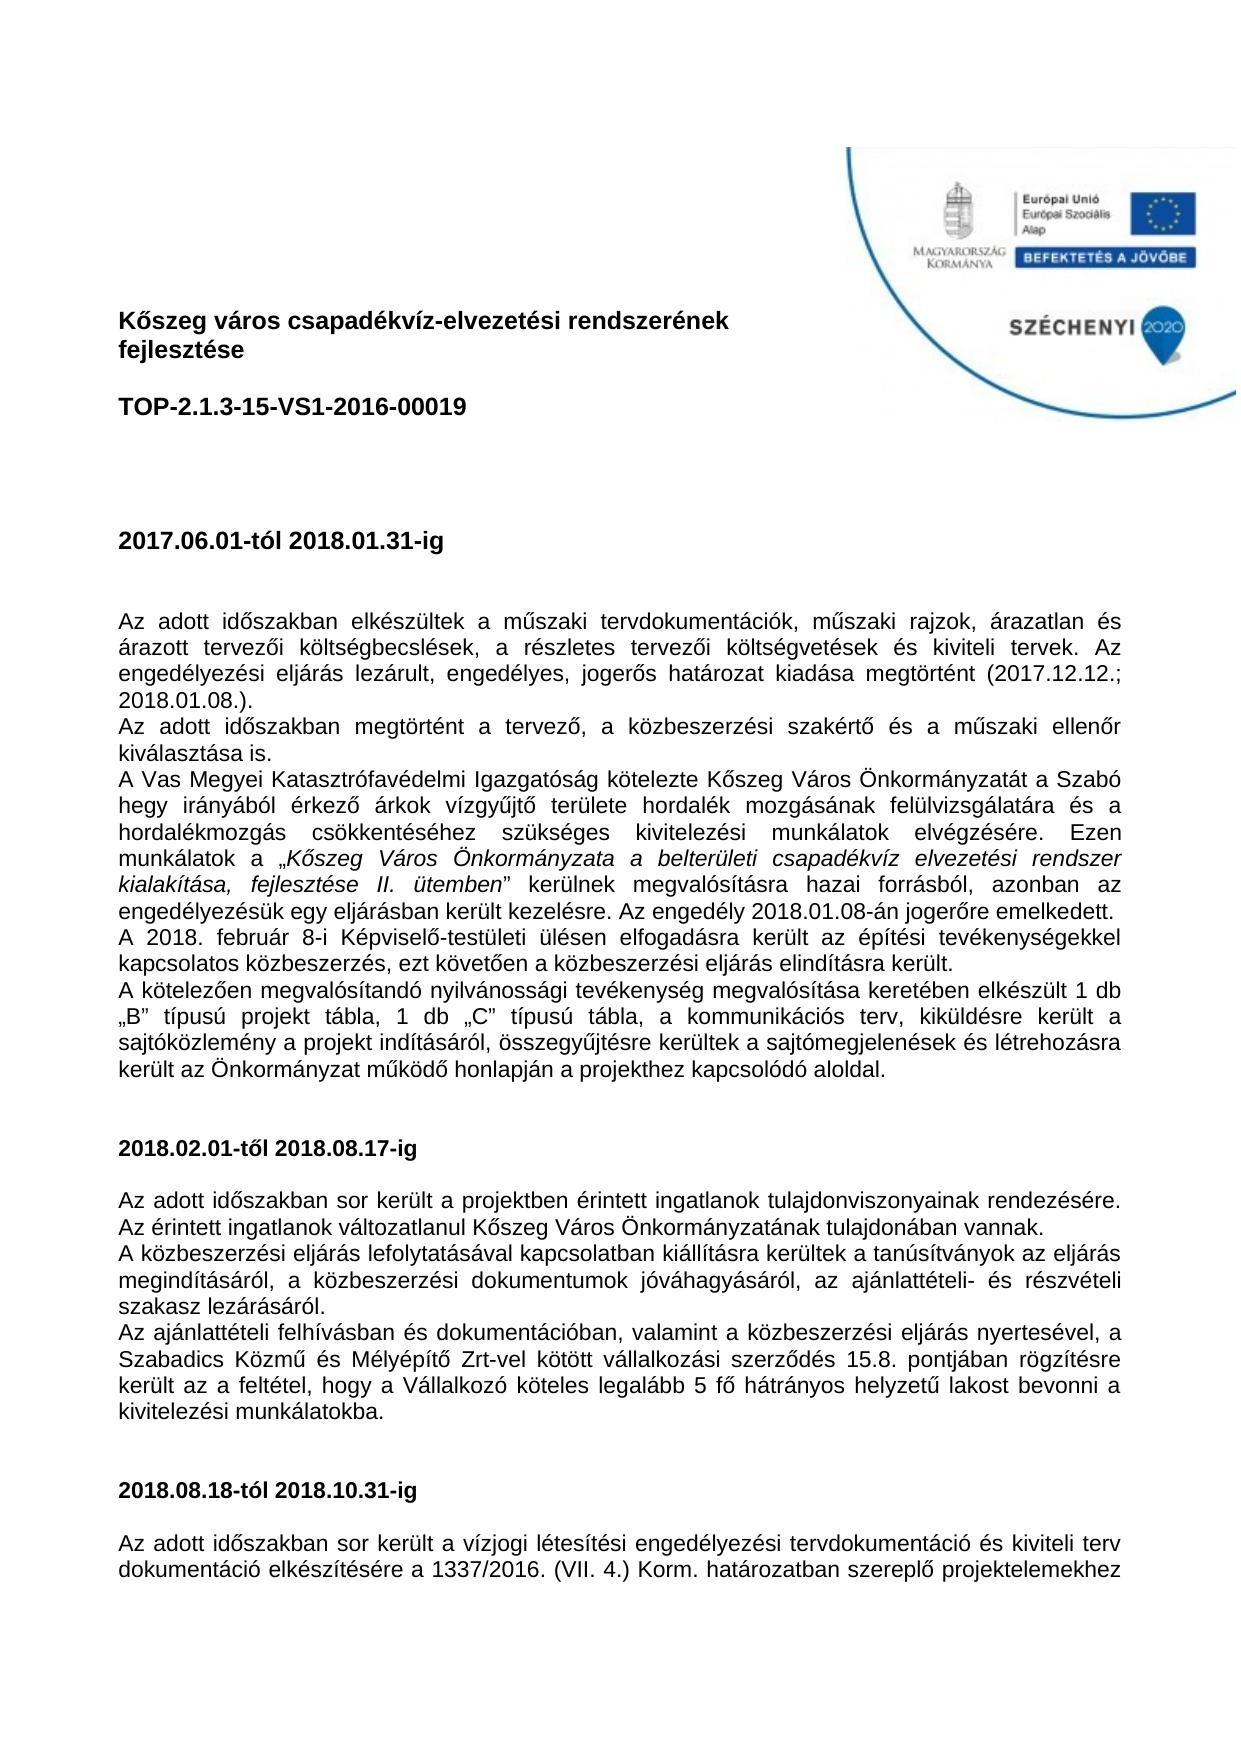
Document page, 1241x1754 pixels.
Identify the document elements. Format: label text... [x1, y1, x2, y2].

picture [845, 147, 1237, 422]
text Az adott időszakban megtörtént a tervező, a közbeszerzési szakértő és a műszaki ellenőr kiválasztása is. [118, 713, 1122, 766]
text A közbeszerzési eljárás lefolytatásával kapcsolatban kiállításra kerültek a tanúsítványok az eljárás megindításáról, a közbeszerzési dokumentumok jóváhagyásáról, az ajánlattételi- és részvételi szakasz lezárásáról. [118, 1240, 1122, 1319]
text 2018.08.18-tól 2018.10.31-ig [118, 1477, 1122, 1504]
text Az adott időszakban elkészültek a műszaki tervdokumentációk, műszaki rajzok, árazatlan és árazott tervezői költségbecslések, a részletes tervezői költségvetések és kiviteli tervek. Az engedélyezési eljárás lezárult, engedélyes, jogerős határozat kiadása megtörtént (2017.12.12.; 2018.01.08.). [118, 608, 1122, 713]
text 2018.02.01-től 2018.08.17-ig [118, 1135, 1122, 1161]
text Kőszeg város csapadékvíz-elvezetési rendszerének fejlesztése [118, 306, 845, 363]
text TOP-2.1.3-15-VS1-2016-00019 [118, 392, 845, 421]
text A kötelezően megvalósítandó nyilvánossági tevékenység megvalósítása keretében elkészült 1 db „B” típusú projekt tábla, 1 db „C” típusú tábla, a kommunikációs terv, kiküldésre került a sajtóközlemény a projekt indításáról, összegyűjtésre kerültek a sajtómegjelenések és létrehozásra került az Önkormányzat működő honlapján a projekthez kapcsolódó aloldal. [118, 977, 1122, 1082]
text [118, 1530, 1122, 1583]
text Az adott időszakban sor került a projektben érintett ingatlanok tulajdonviszonyainak rendezésére. Az érintett ingatlanok változatlanul Kőszeg Város Önkormányzatának tulajdonában vannak. [118, 1187, 1122, 1240]
text 2017.06.01-tól 2018.01.31-ig [118, 526, 1122, 555]
text Az ajánlattételi felhívásban és dokumentációban, valamint a közbeszerzési eljárás nyertesével, a Szabadics Közmű és Mélyépítő Zrt-vel kötött vállalkozási szerződés 15.8. pontjában rögzítésre került az a feltétel, hogy a Vállalkozó köteles legalább 5 fő hátrányos helyzetű lakost bevonni a kivitelezési munkálatokba. [118, 1319, 1122, 1425]
text A 2018. február 8-i Képviselő-testületi ülésen elfogadásra került az építési tevékenységekkel kapcsolatos közbeszerzés, ezt követően a közbeszerzési eljárás elindításra került. [118, 924, 1122, 977]
text A Vas Megyei Katasztrófavédelmi Igazgatóság kötelezte Kőszeg Város Önkormányzatát a Szabó hegy irányából érkező árkok vízgyűjtő területe hordalék mozgásának felülvizsgálatára és a hordalékmozgás csökkentéséhez szükséges kivitelezési munkálatok elvégzésére. Ezen munkálatok a „Kőszeg Város Önkormányzata a belterületi csapadékvíz elvezetési rendszer kialakítása, fejlesztése II. ütemben” kerülnek megvalósításra hazai forrásból, azonban az engedélyezésük egy eljárásban került kezelésre. Az engedély 2018.01.08-án jogerőre emelkedett. [118, 766, 1122, 924]
